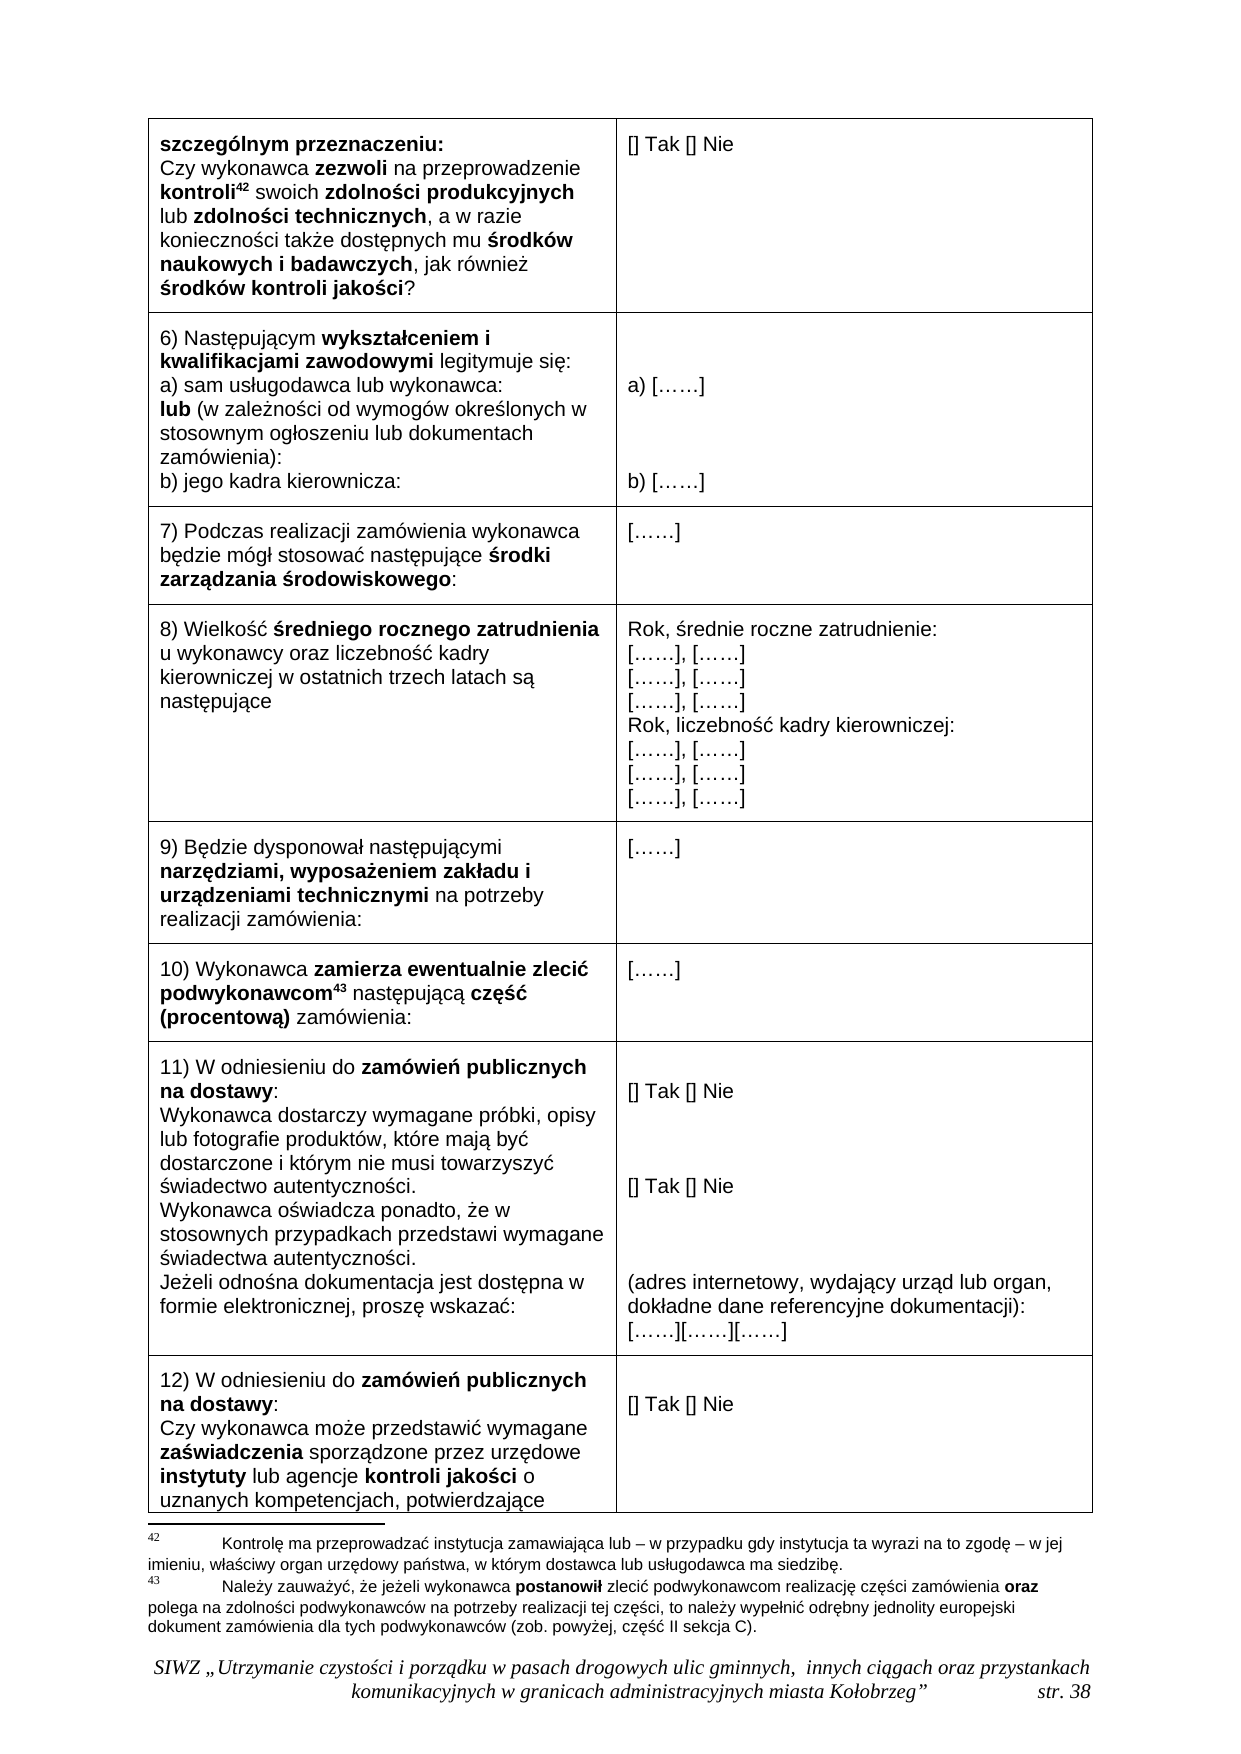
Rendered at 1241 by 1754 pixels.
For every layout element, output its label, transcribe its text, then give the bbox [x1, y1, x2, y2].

table_cell 11) W odniesieniu do zamówień publicznych na dostawy: Wykonawca dostarczy wymagane próbki, opisy lub fotografie produktów, które mają być dostarczone i którym nie musi towarzyszyć świadectwo autentyczności. Wykonawca oświadcza ponadto, że w stosownych przypadkach przedstawi wymagane świadectwa autentyczności. Jeżeli odnośna dokumentacja jest dostępna w formie elektronicznej, proszę wskazać: [149, 1042, 616, 1354]
table_cell [] Tak [] Nie [] Tak [] Nie (adres internetowy, wydający urząd lub organ, dokładne dane referencyjne dokumentacji): [……][……][……] [617, 1042, 1092, 1354]
table_cell 9) Będzie dysponował następującymi narzędziami, wyposażeniem zakładu i urządzeniami technicznymi na potrzeby realizacji zamówienia: [149, 822, 616, 943]
table_cell 10) Wykonawca zamierza ewentualnie zlecić podwykonawcom następującą część (procentową) zamówienia: [149, 944, 616, 1041]
table_cell a) [……] b) [……] [617, 313, 1092, 506]
table_cell Rok, średnie roczne zatrudnienie: [……], [……] [……], [……] [……], [……] Rok, liczebność kadry kierowniczej: [……], [……] [……], [……] [……], [……] [617, 605, 1092, 821]
table_cell [] Tak [] Nie [617, 119, 1092, 312]
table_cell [617, 1356, 1092, 1512]
table_cell 6) Następującym wykształceniem i kwalifikacjami zawodowymi legitymuje się: a) sam usługodawca lub wykonawca: lub (w zależności od wymogów określonych w stosownym ogłoszeniu lub dokumentach zamówienia): b) jego kadra kierownicza: [149, 313, 616, 506]
table_cell 8) Wielkość średniego rocznego zatrudnienia u wykonawcy oraz liczebność kadry kierowniczej w ostatnich trzech latach są następujące [149, 605, 616, 821]
table_cell [……] [617, 944, 1092, 1041]
table_cell [……] [617, 822, 1092, 943]
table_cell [149, 1356, 616, 1512]
table_cell [……] [617, 507, 1092, 603]
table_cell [149, 119, 616, 312]
table_cell 7) Podczas realizacji zamówienia wykonawca będzie mógł stosować następujące środki zarządzania środowiskowego: [149, 507, 616, 603]
